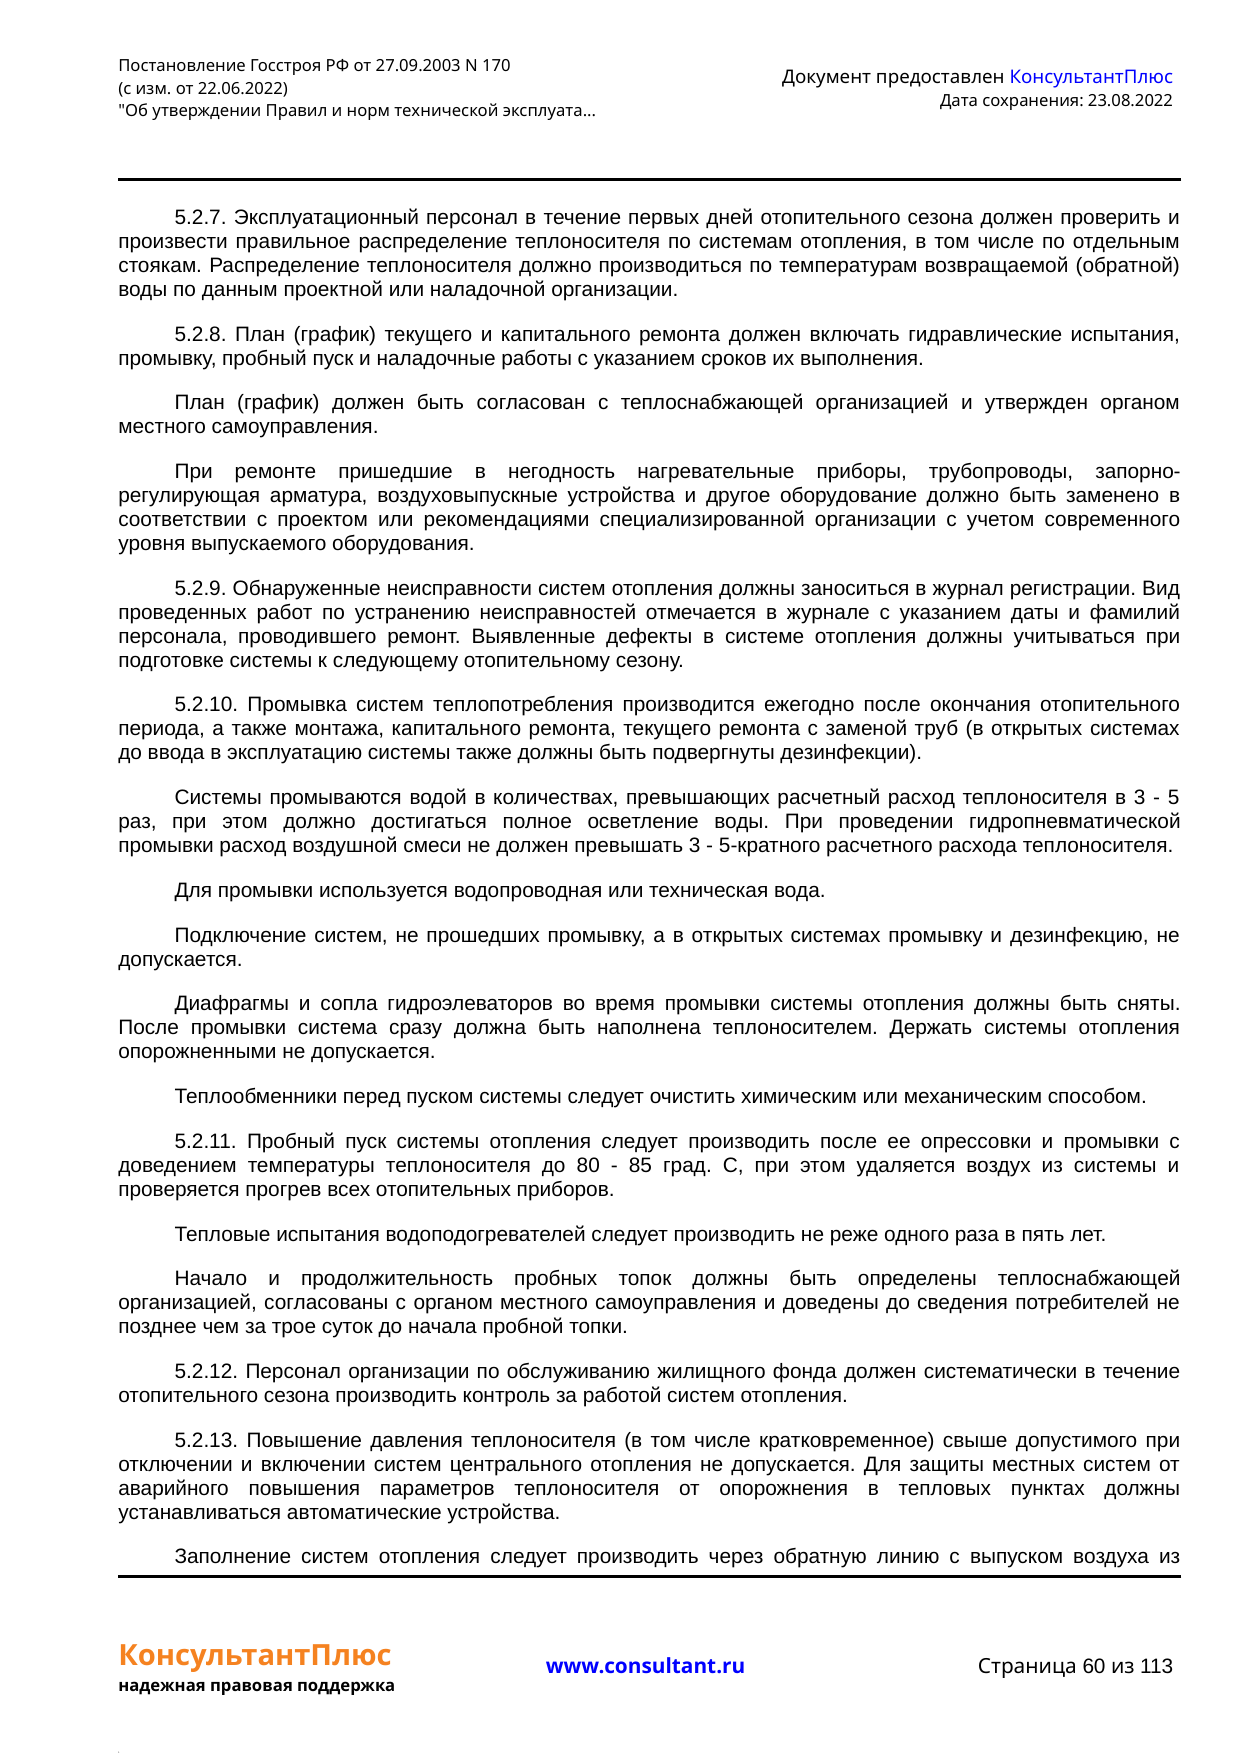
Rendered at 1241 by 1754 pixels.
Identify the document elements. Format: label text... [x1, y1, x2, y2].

text Диафрагмы и сопла гидроэлеваторов во время промывки системы отопления должны быть сняты. После промывки система сразу должна быть наполнена теплоносителем. Держать системы отопления опорожненными не допускается. [118, 991, 1181, 1063]
text 5.2.8. План (график) текущего и капитального ремонта должен включать гидравлические испытания, промывку, пробный пуск и наладочные работы с указанием сроков их выполнения. [118, 321, 1181, 369]
text 5.2.7. Эксплуатационный персонал в течение первых дней отопительного сезона должен проверить и произвести правильное распределение теплоносителя по системам отопления, в том числе по отдельным стоякам. Распределение теплоносителя должно производиться по температурам возвращаемой (обратной) воды по данным проектной или наладочной организации. [118, 205, 1181, 301]
text Теплообменники перед пуском системы следует очистить химическим или механическим способом. [118, 1084, 1181, 1108]
text 5.2.12. Персонал организации по обслуживанию жилищного фонда должен систематически в течение отопительного сезона производить контроль за работой систем отопления. [118, 1359, 1181, 1407]
text Тепловые испытания водоподогревателей следует производить не реже одного раза в пять лет. [118, 1221, 1181, 1245]
text При ремонте пришедшие в негодность нагревательные приборы, трубопроводы, запорно-регулирующая арматура, воздуховыпускные устройства и другое оборудование должно быть заменено в соответствии с проектом или рекомендациями специализированной организации с учетом современного уровня выпускаемого оборудования. [118, 459, 1181, 555]
text 5.2.9. Обнаруженные неисправности систем отопления должны заноситься в журнал регистрации. Вид проведенных работ по устранению неисправностей отмечается в журнале с указанием даты и фамилий персонала, проводившего ремонт. Выявленные дефекты в системе отопления должны учитываться при подготовке системы к следующему отопительному сезону. [118, 576, 1181, 671]
text 5.2.11. Пробный пуск системы отопления следует производить после ее опрессовки и промывки с доведением температуры теплоносителя до 80 - 85 град. С, при этом удаляется воздух из системы и проверяется прогрев всех отопительных приборов. [118, 1129, 1181, 1201]
text Начало и продолжительность пробных топок должны быть определены теплоснабжающей организацией, согласованы с органом местного самоуправления и доведены до сведения потребителей не позднее чем за трое суток до начала пробной топки. [118, 1266, 1181, 1338]
text Подключение систем, не прошедших промывку, а в открытых системах промывку и дезинфекцию, не допускается. [118, 922, 1181, 970]
text 5.2.10. Промывка систем теплопотребления производится ежегодно после окончания отопительного периода, а также монтажа, капитального ремонта, текущего ремонта с заменой труб (в открытых системах до ввода в эксплуатацию системы также должны быть подвергнуты дезинфекции). [118, 692, 1181, 764]
text Системы промываются водой в количествах, превышающих расчетный расход теплоносителя в 3 - 5 раз, при этом должно достигаться полное осветление воды. При проведении гидропневматической промывки расход воздушной смеси не должен превышать 3 - 5-кратного расчетного расхода теплоносителя. [118, 785, 1181, 857]
text План (график) должен быть согласован с теплоснабжающей организацией и утвержден органом местного самоуправления. [118, 390, 1181, 438]
text Для промывки используется водопроводная или техническая вода. [118, 878, 1181, 902]
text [118, 1544, 1181, 1568]
text 5.2.13. Повышение давления теплоносителя (в том числе кратковременное) свыше допустимого при отключении и включении систем центрального отопления не допускается. Для защиты местных систем от аварийного повышения параметров теплоносителя от опорожнения в тепловых пунктах должны устанавливаться автоматические устройства. [118, 1428, 1181, 1523]
